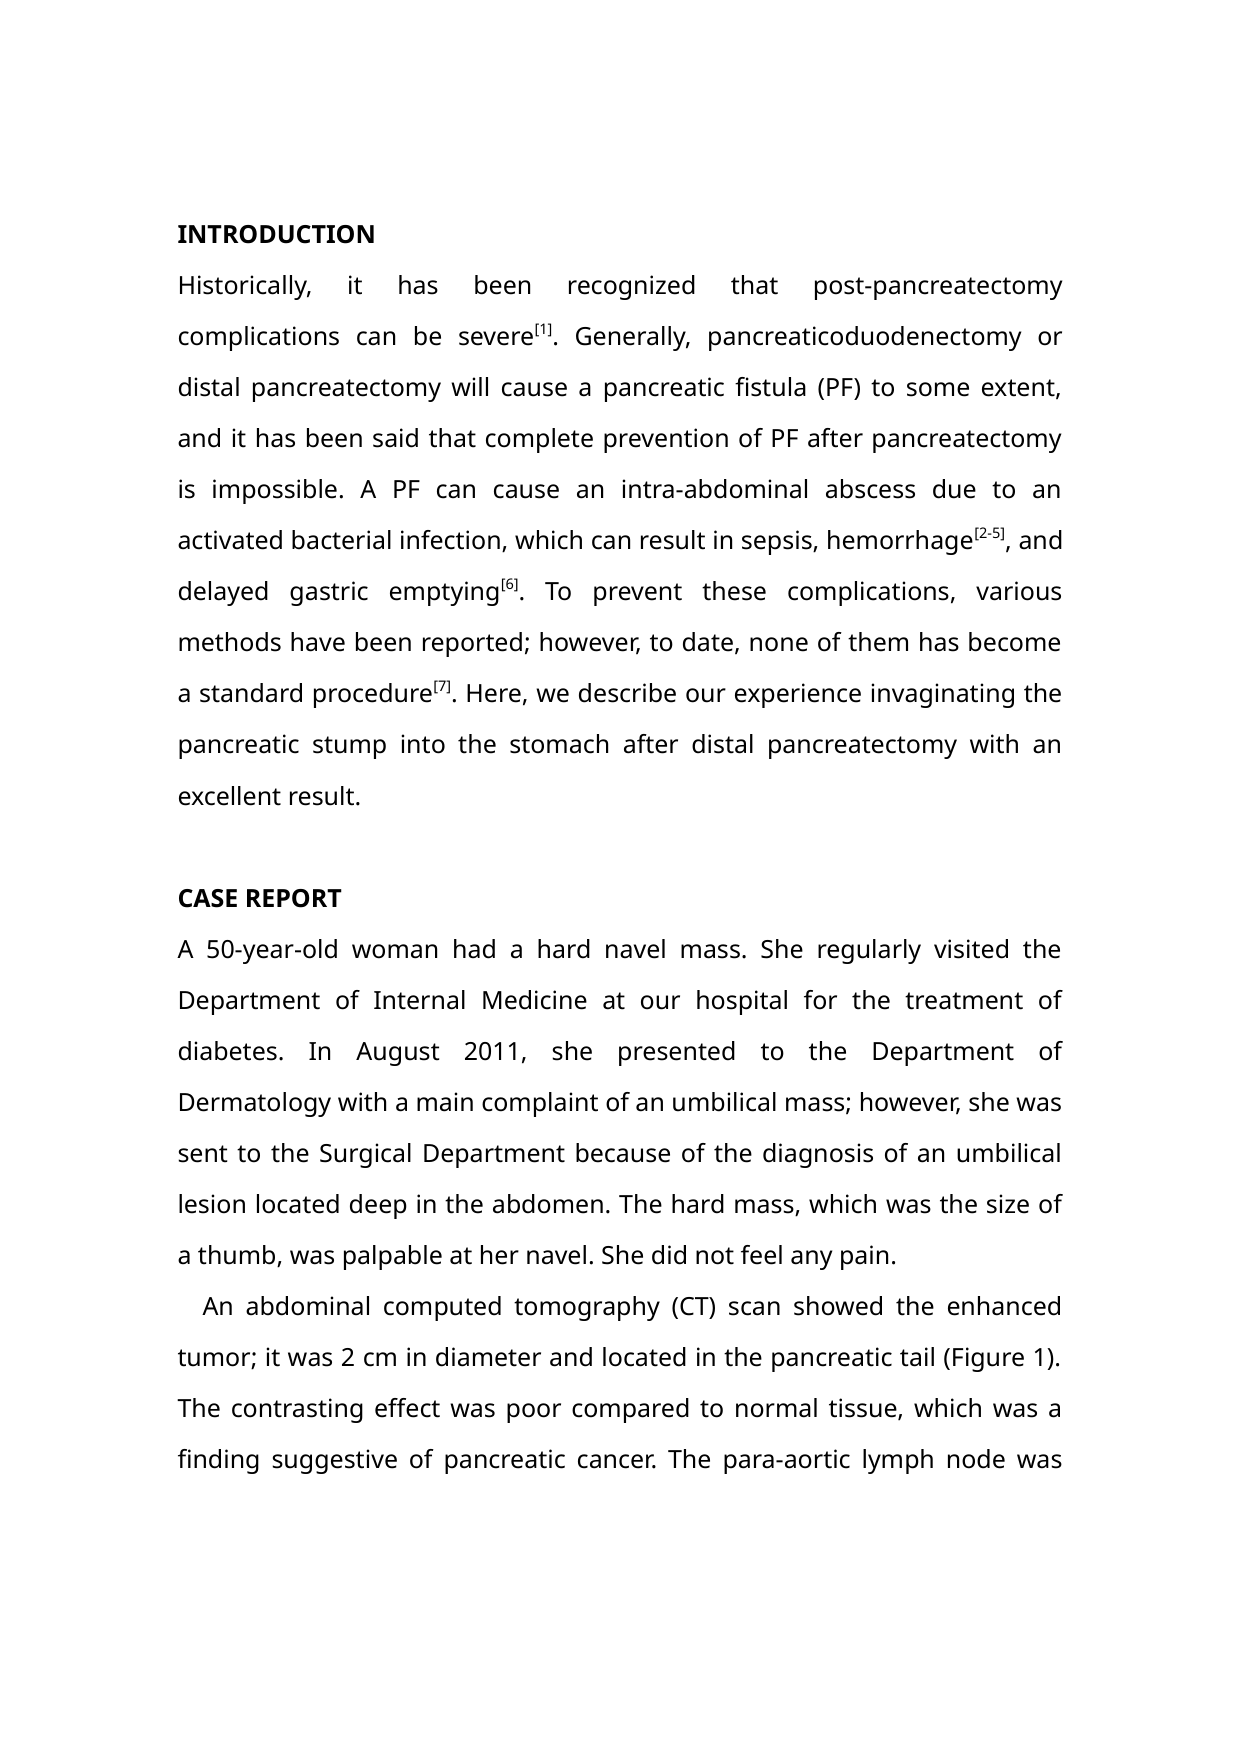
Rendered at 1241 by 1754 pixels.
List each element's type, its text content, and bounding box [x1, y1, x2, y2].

text A 50-year-old woman had a hard navel mass. She regularly visited the Department of Internal Medicine at our hospital for the treatment of diabetes. In August 2011, she presented to the Department of Dermatology with a main complaint of an umbilical mass; however, she was sent to the Surgical Department because of the diagnosis of an umbilical lesion located deep in the abdomen. The hard mass, which was the size of a thumb, was palpable at her navel. She did not feel any pain. [177, 931, 1063, 1272]
text Case REPORT [177, 880, 1063, 914]
text Historically, it has been recognized that post-pancreatectomy complications can be severe[1]. Generally, pancreaticoduodenectomy or distal pancreatectomy will cause a pancreatic fistula (PF) to some extent, and it has been said that complete prevention of PF after pancreatectomy is impossible. A PF can cause an intra-abdominal abscess due to an activated bacterial infection, which can result in sepsis, hemorrhage[2-5], and delayed gastric emptying[6]. To prevent these complications, various methods have been reported; however, to date, none of them has become a standard procedure[7]. Here, we describe our experience invaginating the pancreatic stump into the stomach after distal pancreatectomy with an excellent result. [177, 268, 1063, 812]
text Introduction [177, 217, 1063, 251]
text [177, 1289, 1063, 1476]
